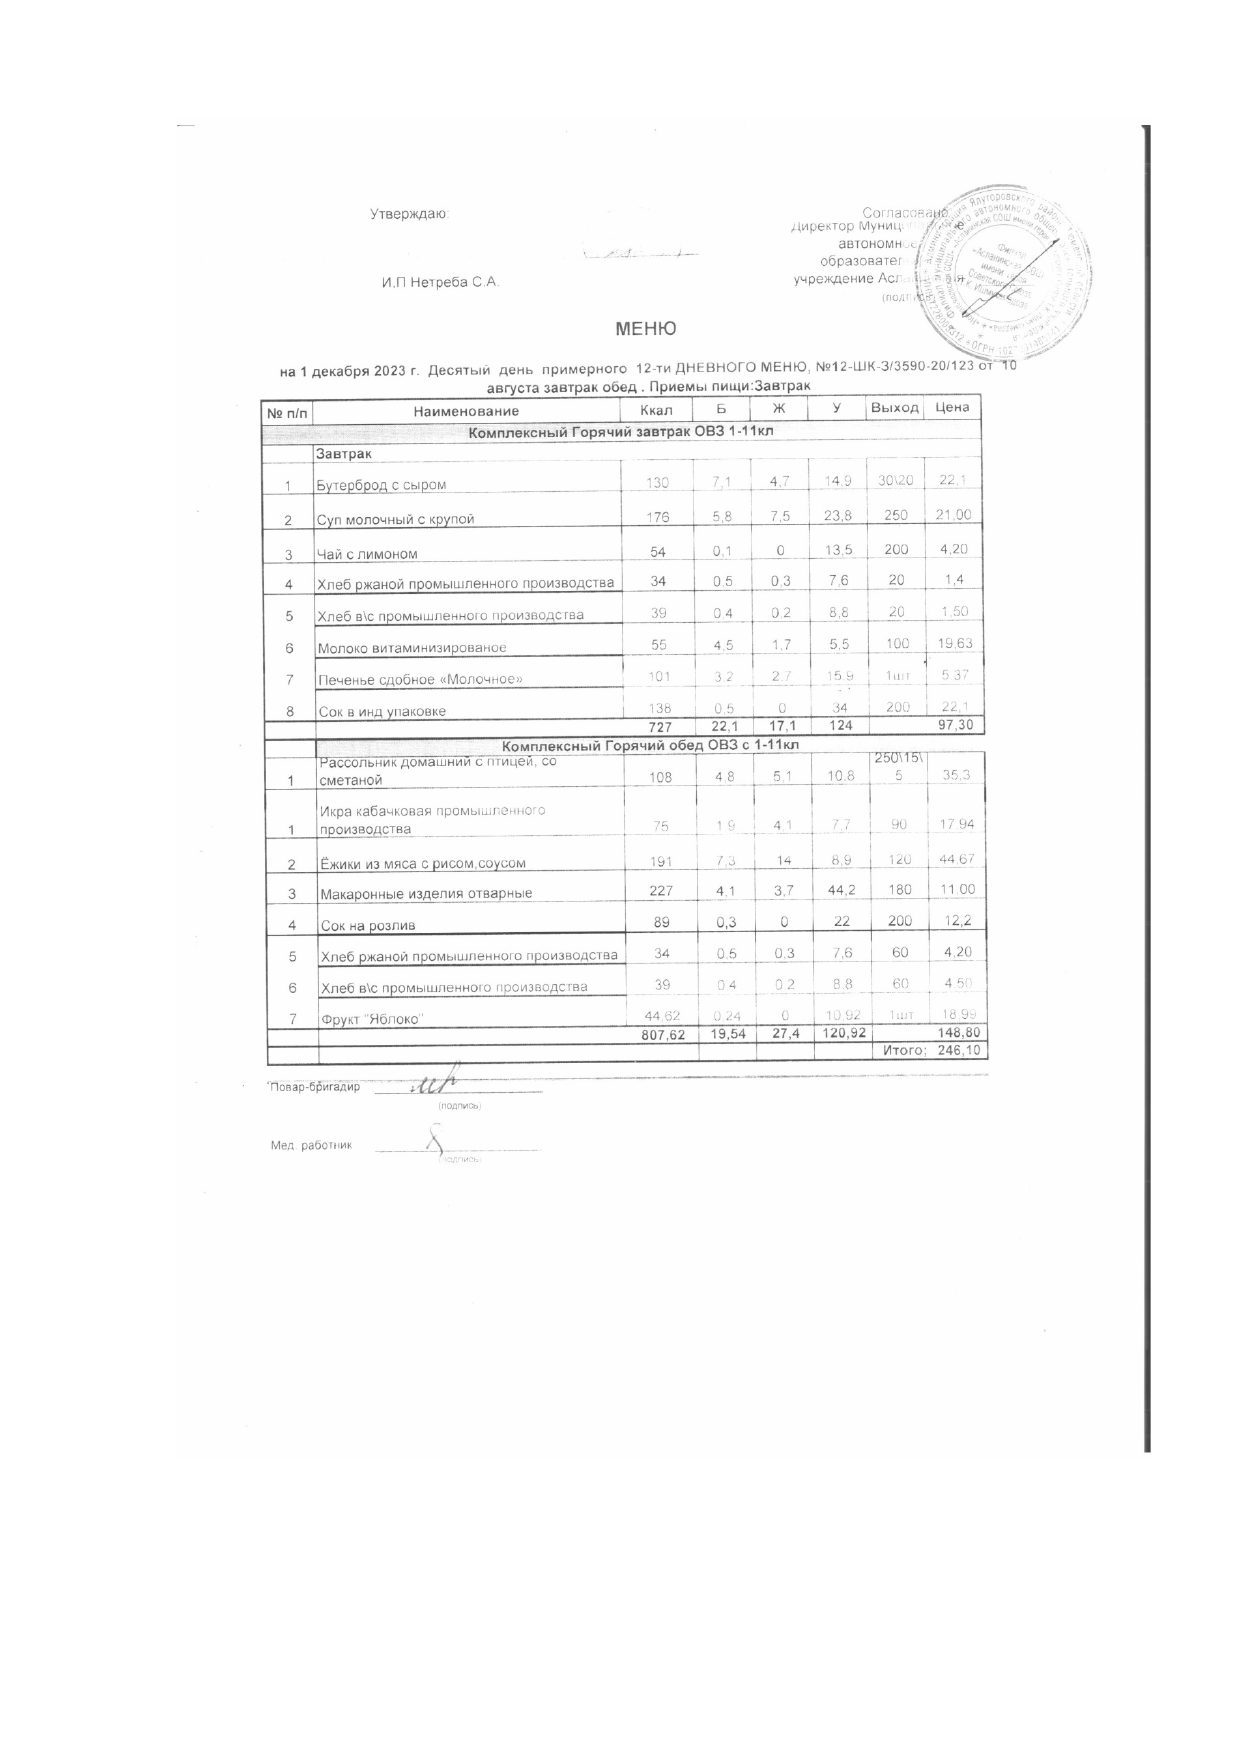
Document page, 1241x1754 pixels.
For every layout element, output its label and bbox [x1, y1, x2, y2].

picture [177, 118, 1151, 1459]
